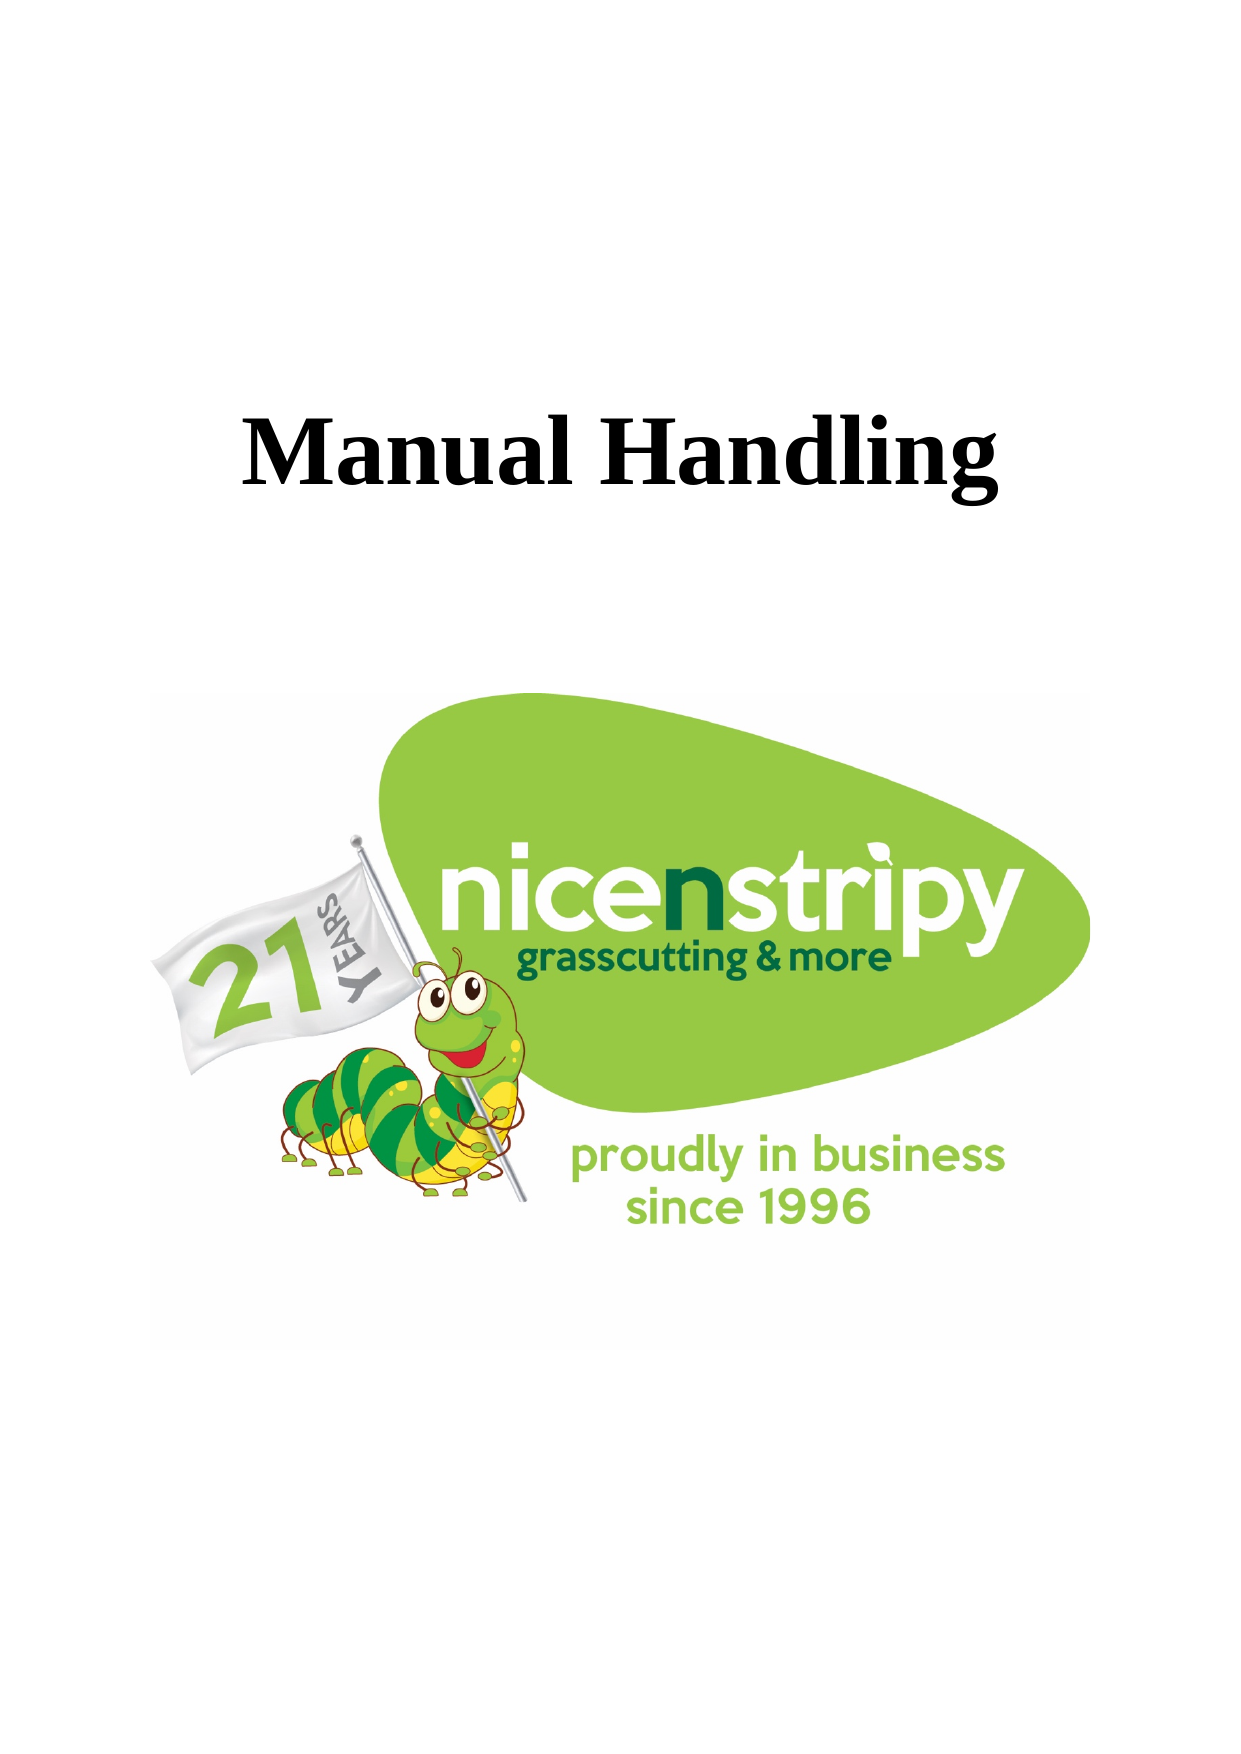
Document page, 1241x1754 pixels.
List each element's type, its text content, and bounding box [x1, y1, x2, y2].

picture [150, 693, 1091, 1350]
text Manual Handling [150, 391, 1090, 506]
